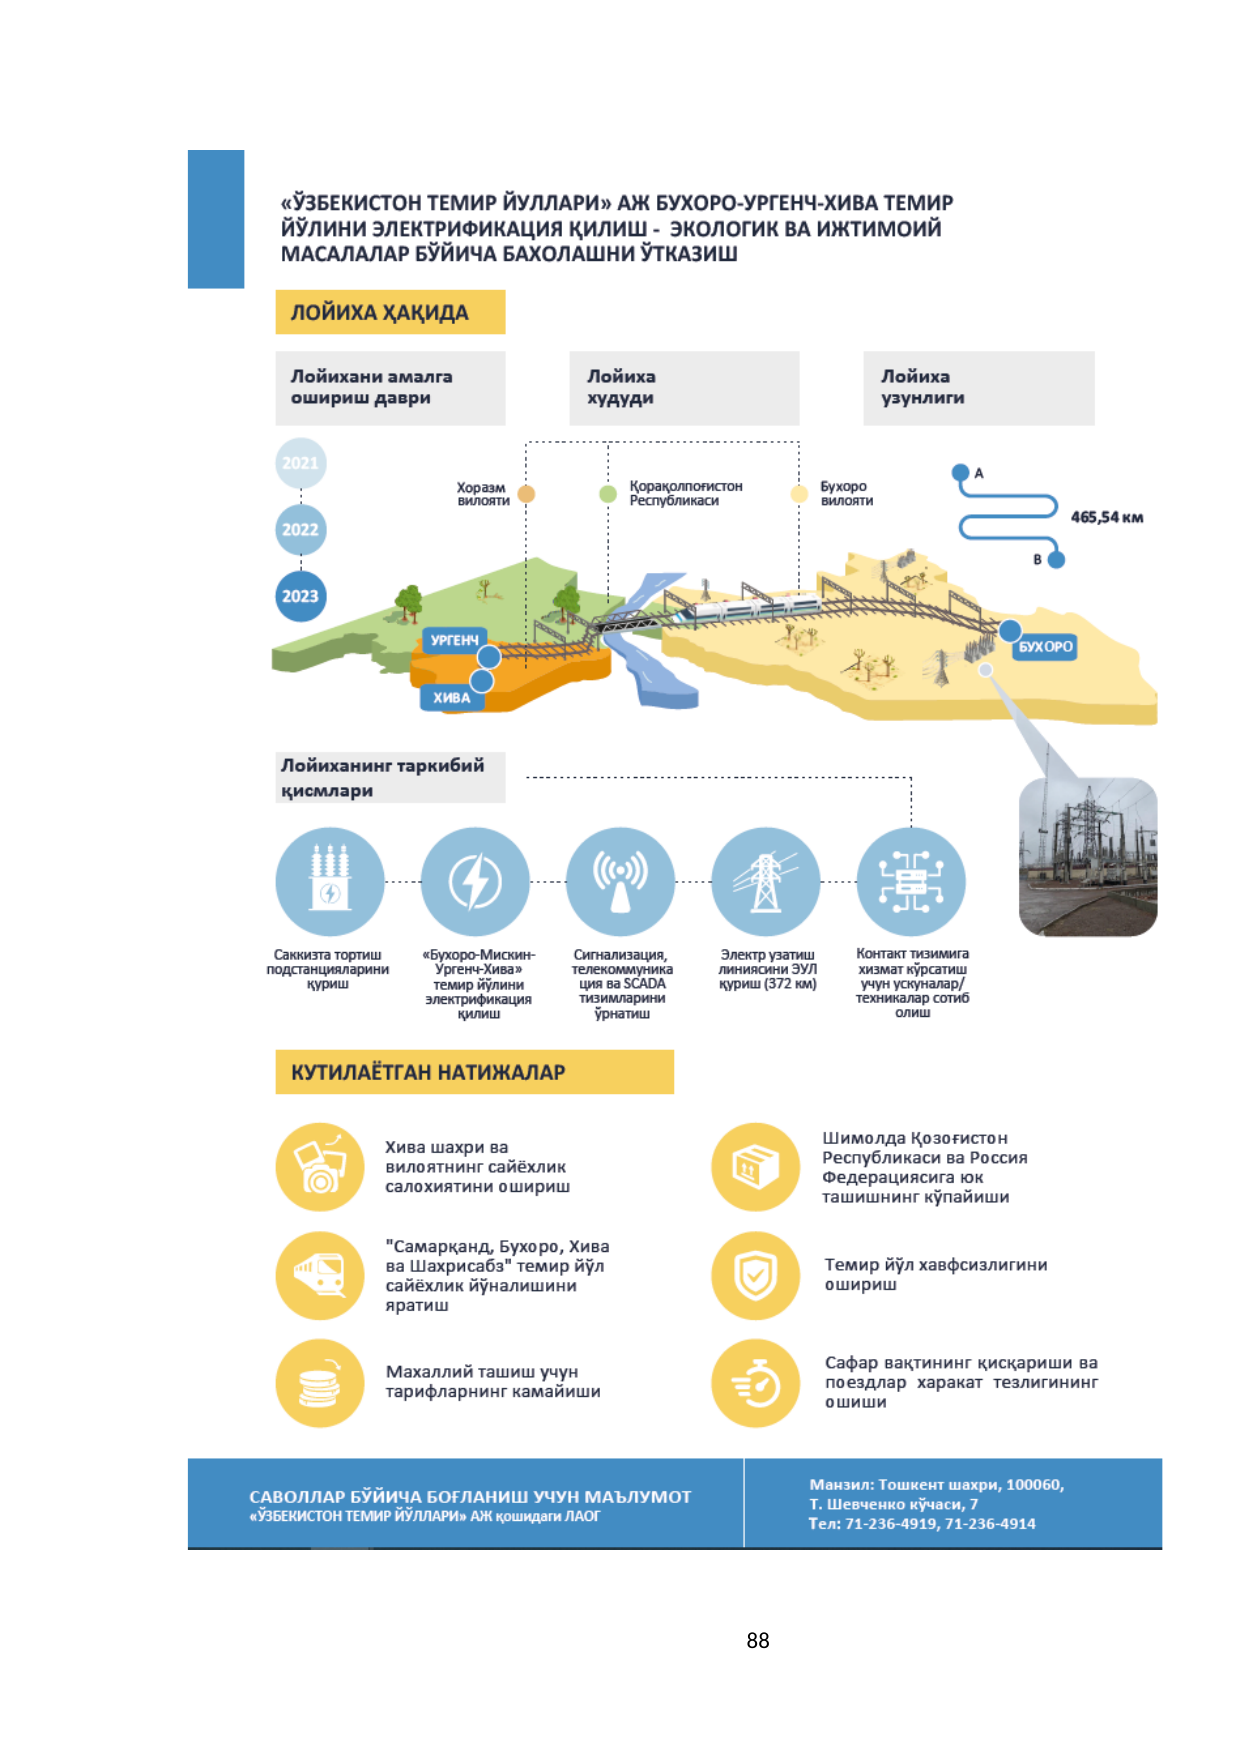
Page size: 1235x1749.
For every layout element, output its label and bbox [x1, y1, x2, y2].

picture [187, 150, 1163, 1550]
